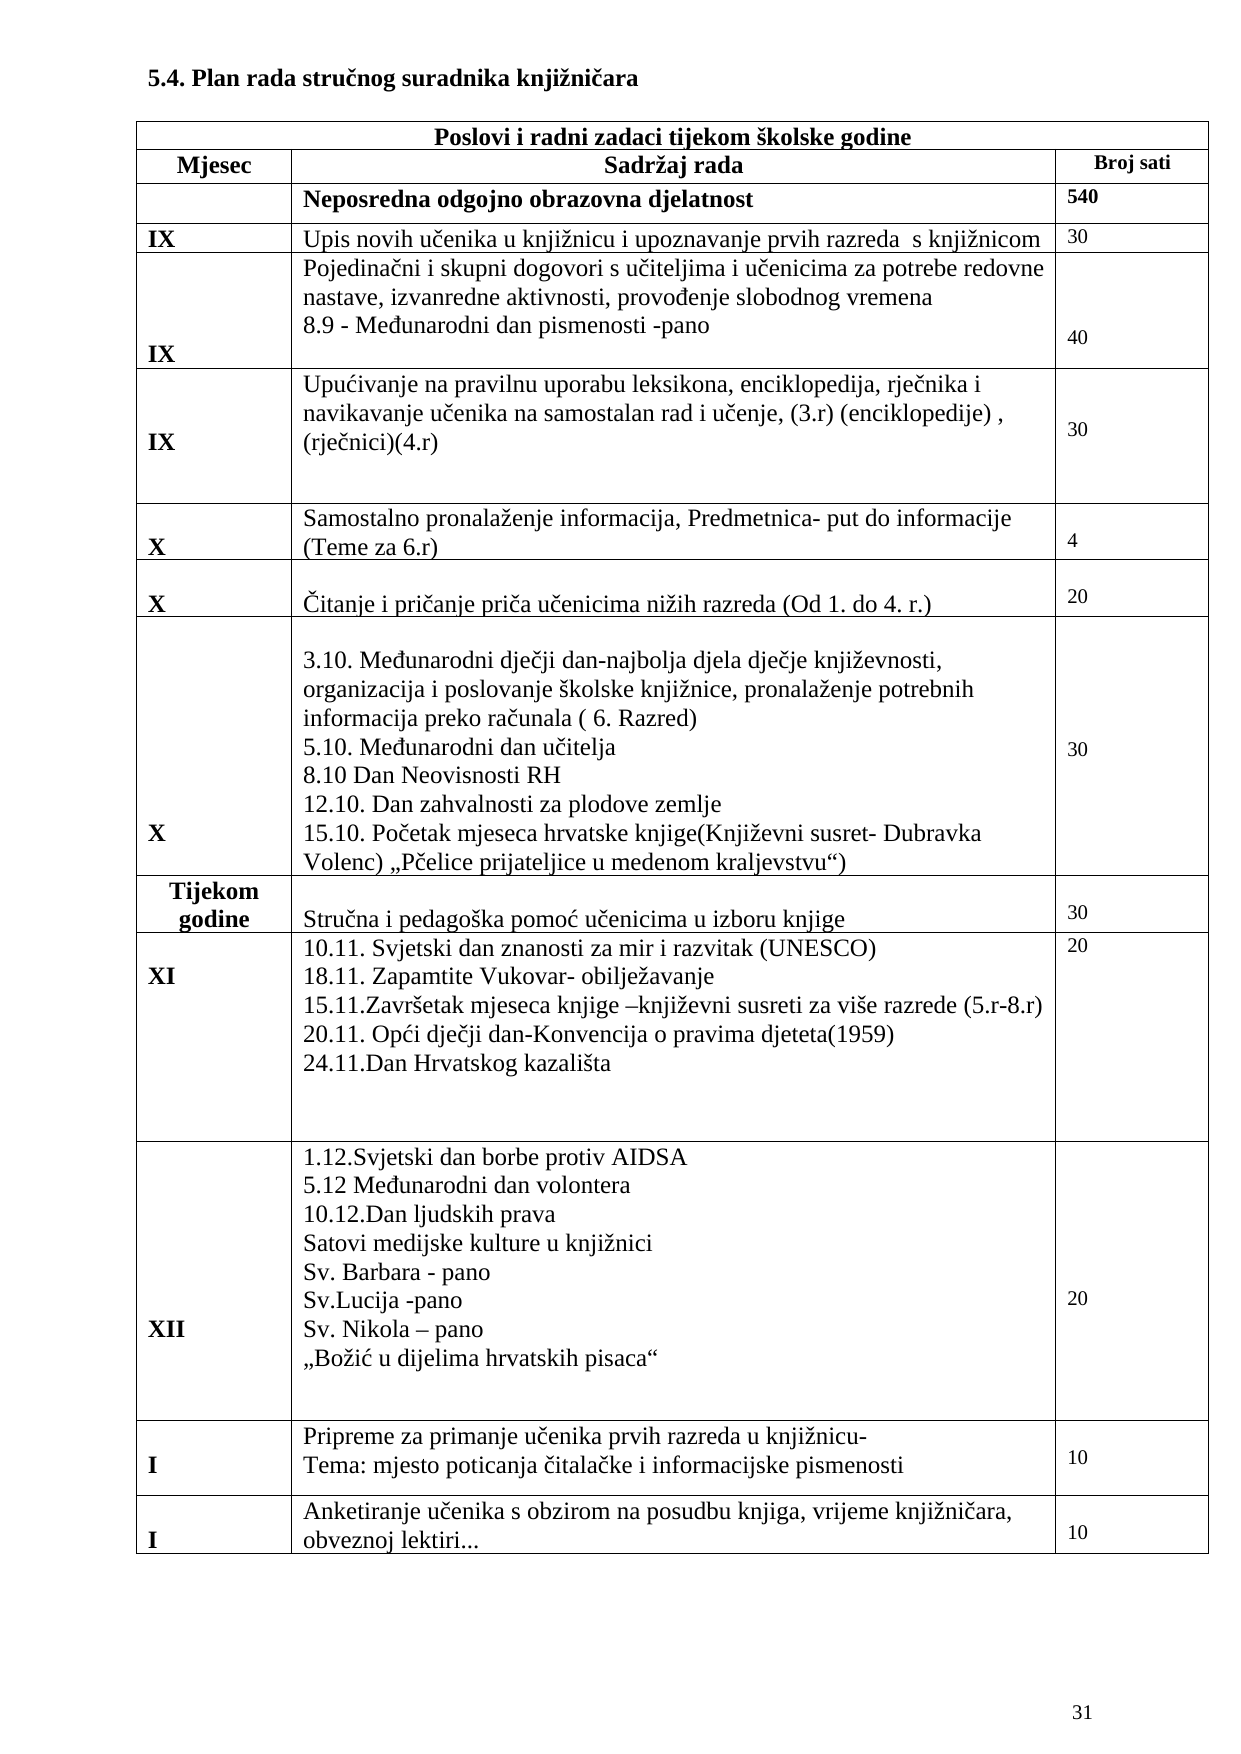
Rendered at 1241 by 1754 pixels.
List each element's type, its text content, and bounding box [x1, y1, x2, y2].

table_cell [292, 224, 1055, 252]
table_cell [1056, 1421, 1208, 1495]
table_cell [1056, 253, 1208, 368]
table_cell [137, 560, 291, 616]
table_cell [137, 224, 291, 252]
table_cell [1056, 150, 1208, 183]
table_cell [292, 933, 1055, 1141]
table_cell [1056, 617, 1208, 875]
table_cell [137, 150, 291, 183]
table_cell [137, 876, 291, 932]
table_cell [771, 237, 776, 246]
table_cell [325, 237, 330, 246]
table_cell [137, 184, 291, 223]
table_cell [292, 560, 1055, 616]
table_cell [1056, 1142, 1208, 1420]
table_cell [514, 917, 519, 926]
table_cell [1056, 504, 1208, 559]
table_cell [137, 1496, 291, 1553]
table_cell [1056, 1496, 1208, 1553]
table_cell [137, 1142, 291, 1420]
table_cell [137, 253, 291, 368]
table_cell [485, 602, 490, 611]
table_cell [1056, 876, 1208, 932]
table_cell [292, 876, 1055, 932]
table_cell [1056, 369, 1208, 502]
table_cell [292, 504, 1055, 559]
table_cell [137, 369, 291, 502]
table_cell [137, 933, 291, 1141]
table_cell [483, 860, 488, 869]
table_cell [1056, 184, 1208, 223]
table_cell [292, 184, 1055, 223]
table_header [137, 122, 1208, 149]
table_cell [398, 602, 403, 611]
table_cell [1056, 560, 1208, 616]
text 5.4. Plan rada stručnog suradnika knjižničara [148, 63, 1092, 92]
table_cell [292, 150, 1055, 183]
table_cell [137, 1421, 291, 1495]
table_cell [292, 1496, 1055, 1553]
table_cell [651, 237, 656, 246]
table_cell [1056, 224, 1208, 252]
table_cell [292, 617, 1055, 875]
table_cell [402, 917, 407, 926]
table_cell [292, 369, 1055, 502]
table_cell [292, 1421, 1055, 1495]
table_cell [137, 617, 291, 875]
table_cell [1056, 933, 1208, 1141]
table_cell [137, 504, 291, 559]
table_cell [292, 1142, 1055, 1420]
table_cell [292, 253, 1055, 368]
